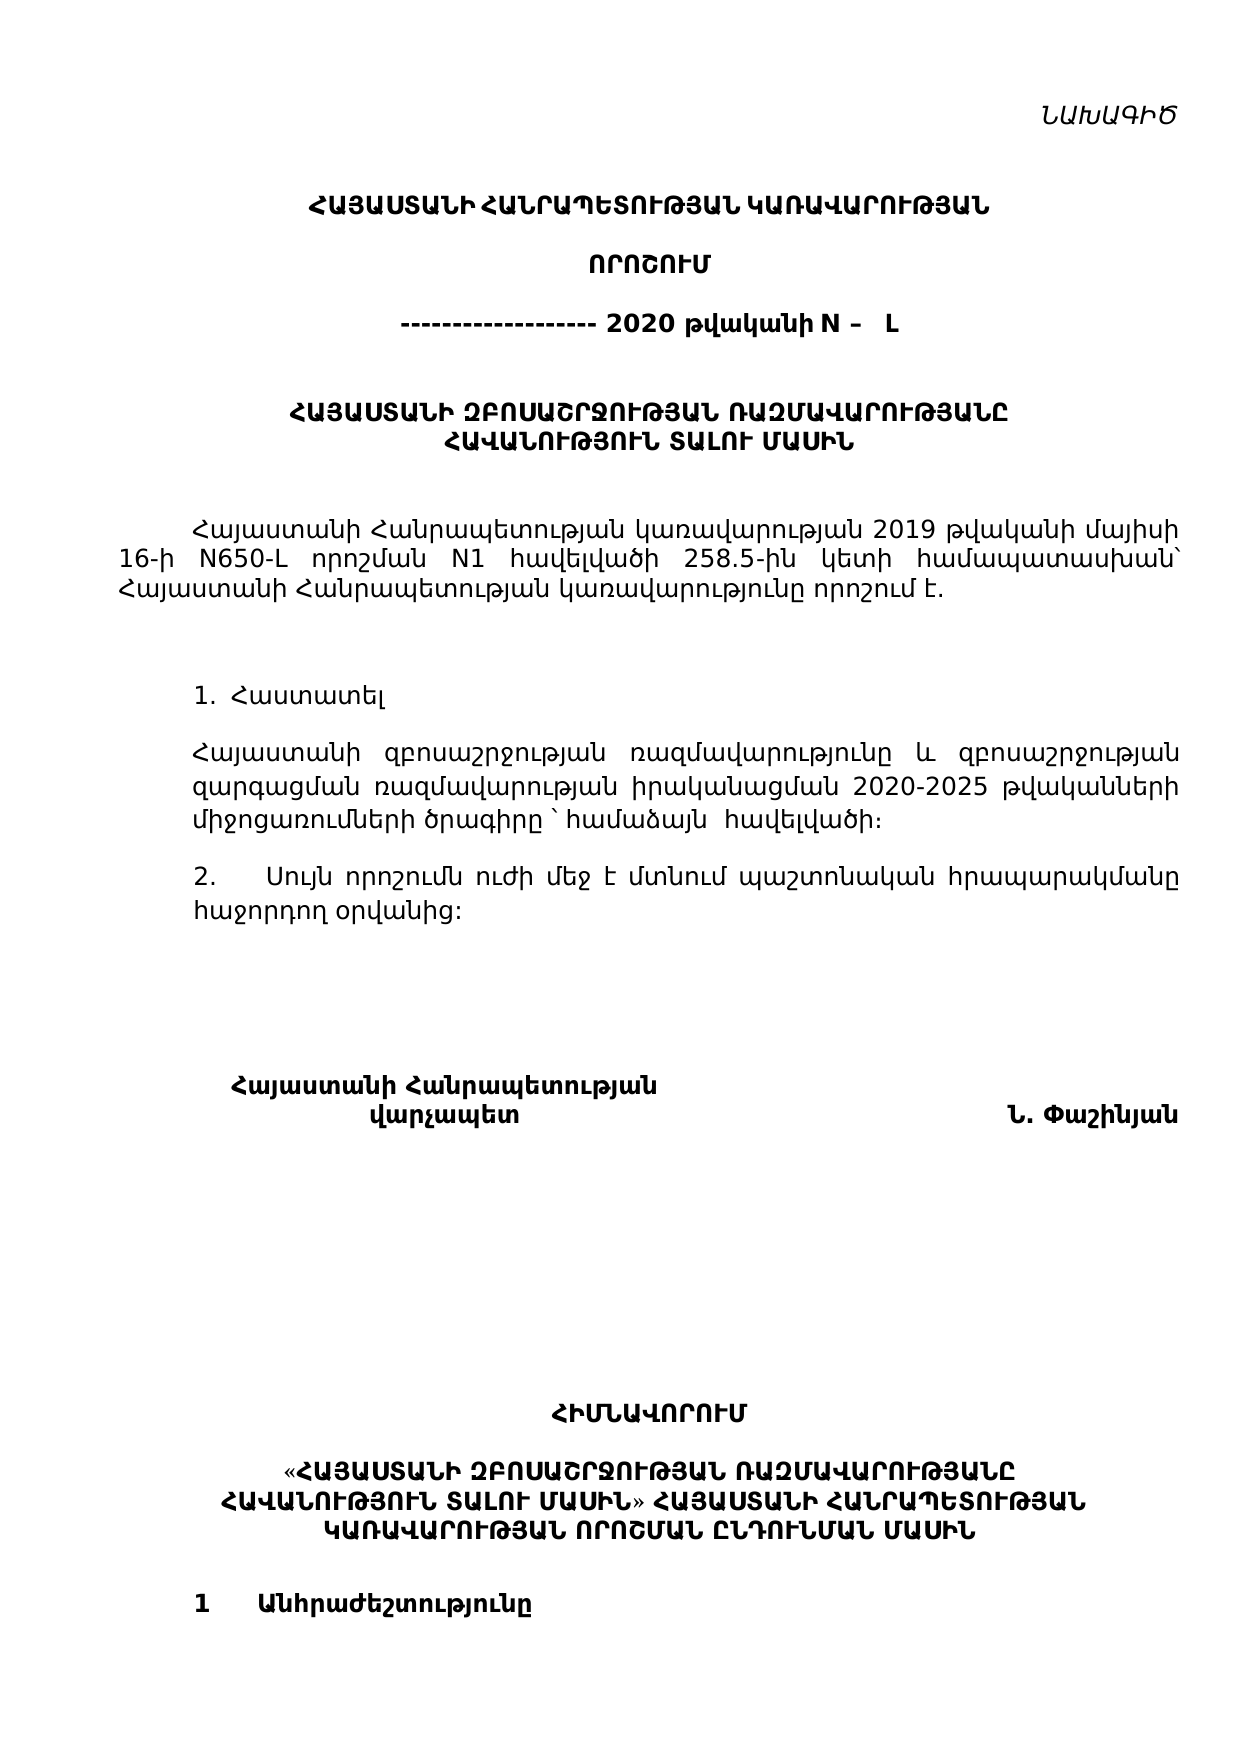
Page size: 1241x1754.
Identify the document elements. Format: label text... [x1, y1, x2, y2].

text Հայաստանի Հանրապետության կառավարության 2019 թվականի մայիսի 16-ի N650-Լ որոշման N1 հավելվածի 258.5-ին կետի համապատասխան՝ Հայաստանի Հանրապետության կառավարությունը որոշում է. [118, 515, 1181, 604]
text ՆԱԽԱԳԻԾ [118, 101, 1181, 130]
table_header Ն. Փաշինյան [771, 1010, 1181, 1131]
text ՀԱՅԱՍՏԱՆԻ ՀԱՆՐԱՊԵՏՈՒԹՅԱՆ ԿԱՌԱՎԱՐՈՒԹՅԱՆ [118, 190, 1181, 221]
text ------------------- 2020 թվականի N – Լ [118, 308, 1181, 339]
list Հաստատել [193, 681, 1181, 710]
text ՈՐՈՇՈՒՄ [118, 250, 1181, 279]
text Հայաստանի զբոսաշրջության ռազմավարությունը և զբոսաշրջության զարգացման ռազմավարության իրականացման 2020-2025 թվականների միջոցառումների ծրագիրը ՝ համաձայն հավելվածի։ [192, 738, 1181, 834]
text ՀԱՎԱՆՈՒԹՅՈՒՆ ՏԱԼՈՒ ՄԱՍԻՆ [118, 427, 1181, 457]
text ՀԱՅԱՍՏԱՆԻ ԶԲՈՍԱՇՐՋՈՒԹՅԱՆ ՌԱԶՄԱՎԱՐՈՒԹՅԱՆԸ [118, 398, 1181, 427]
table_header Հայաստանի Հանրապետության վարչապետ [118, 1010, 771, 1131]
list Սույն որոշումն ուժի մեջ է մտնում պաշտոնական հրապարակմանը հաջորդող օրվանից: [193, 862, 1181, 925]
list Անհրաժեշտությունը [193, 1589, 1181, 1618]
text ՀԱՎԱՆՈՒԹՅՈՒՆ ՏԱԼՈՒ ՄԱՍԻՆ ՀԱՅԱՍՏԱՆԻ ՀԱՆՐԱՊԵՏՈՒԹՅԱՆ ԿԱՌԱՎԱՐՈՒԹՅԱՆ ՈՐՈՇՄԱՆ ԸՆԴՈՒՆՄԱՆ ՄԱՍԻՆ [118, 1487, 1181, 1545]
text ՀԱՅԱՍՏԱՆԻ ԶԲՈՍԱՇՐՋՈՒԹՅԱՆ ՌԱԶՄԱՎԱՐՈՒԹՅԱՆԸ [118, 1458, 1181, 1487]
text ՀԻՄՆԱՎՈՐՈՒՄ [118, 1399, 1181, 1428]
